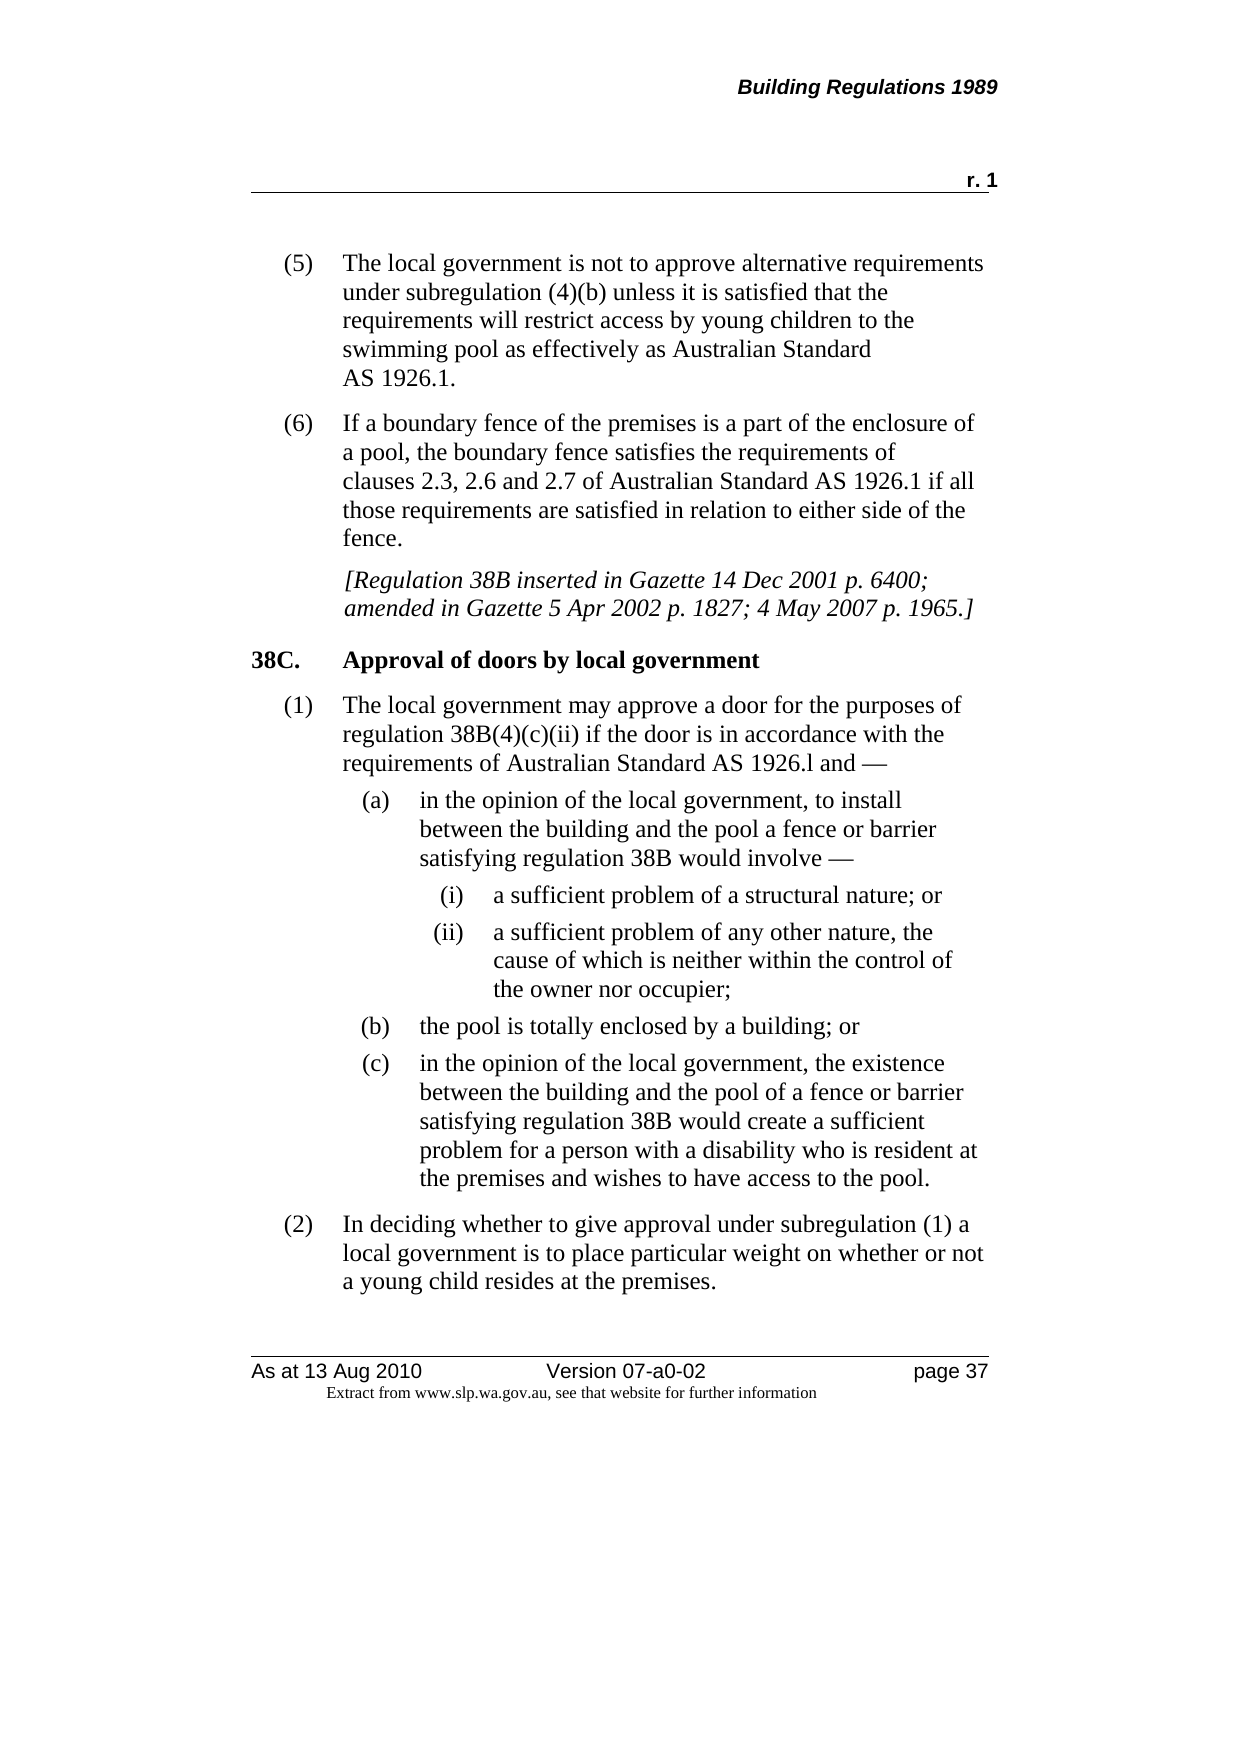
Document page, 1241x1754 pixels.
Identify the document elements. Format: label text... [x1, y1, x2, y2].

text (6) If a boundary fence of the premises is a part of the enclosure of a pool, the boundary fence satisfies the requirements of clauses 2.3, 2.6 and 2.7 of Australian Standard AS 1926.1 if all those requirements are satisfied in relation to either side of the fence. [251, 408, 989, 552]
text (a) in the opinion of the local government, to install between the building and the pool a fence or barrier satisfying regulation 38B would involve — [251, 785, 989, 871]
text (i) a sufficient problem of a structural nature; or [251, 880, 989, 908]
text [Regulation 38B inserted in Gazette 14 Dec 2001 p. 6400; amended in Gazette 5 Apr 2002 p. 1827; 4 May 2007 p. 1965.] [251, 565, 989, 622]
text (c) in the opinion of the local government, the existence between the building and the pool of a fence or barrier satisfying regulation 38B would create a sufficient problem for a person with a disability who is resident at the premises and wishes to have access to the pool. [251, 1048, 989, 1192]
text (b) the pool is totally enclosed by a building; or [251, 1011, 989, 1040]
text (1) The local government may approve a door for the purposes of regulation 38B(4)(c)(ii) if the door is in accordance with the requirements of Australian Standard AS 1926.l and — [251, 691, 989, 777]
text (ii) a sufficient problem of any other nature, the cause of which is neither within the control of the owner nor occupier; [251, 917, 989, 1003]
text (2) In deciding whether to give approval under subregulation (1) a local government is to place particular weight on whether or not a young child resides at the premises. [251, 1209, 989, 1295]
text (5) The local government is not to approve alternative requirements under subregulation (4)(b) unless it is satisfied that the requirements will restrict access by young children to the swimming pool as effectively as Australian Standard AS 1926.1. [251, 248, 989, 392]
subtitle 38C. Approval of doors by local government [251, 645, 989, 674]
